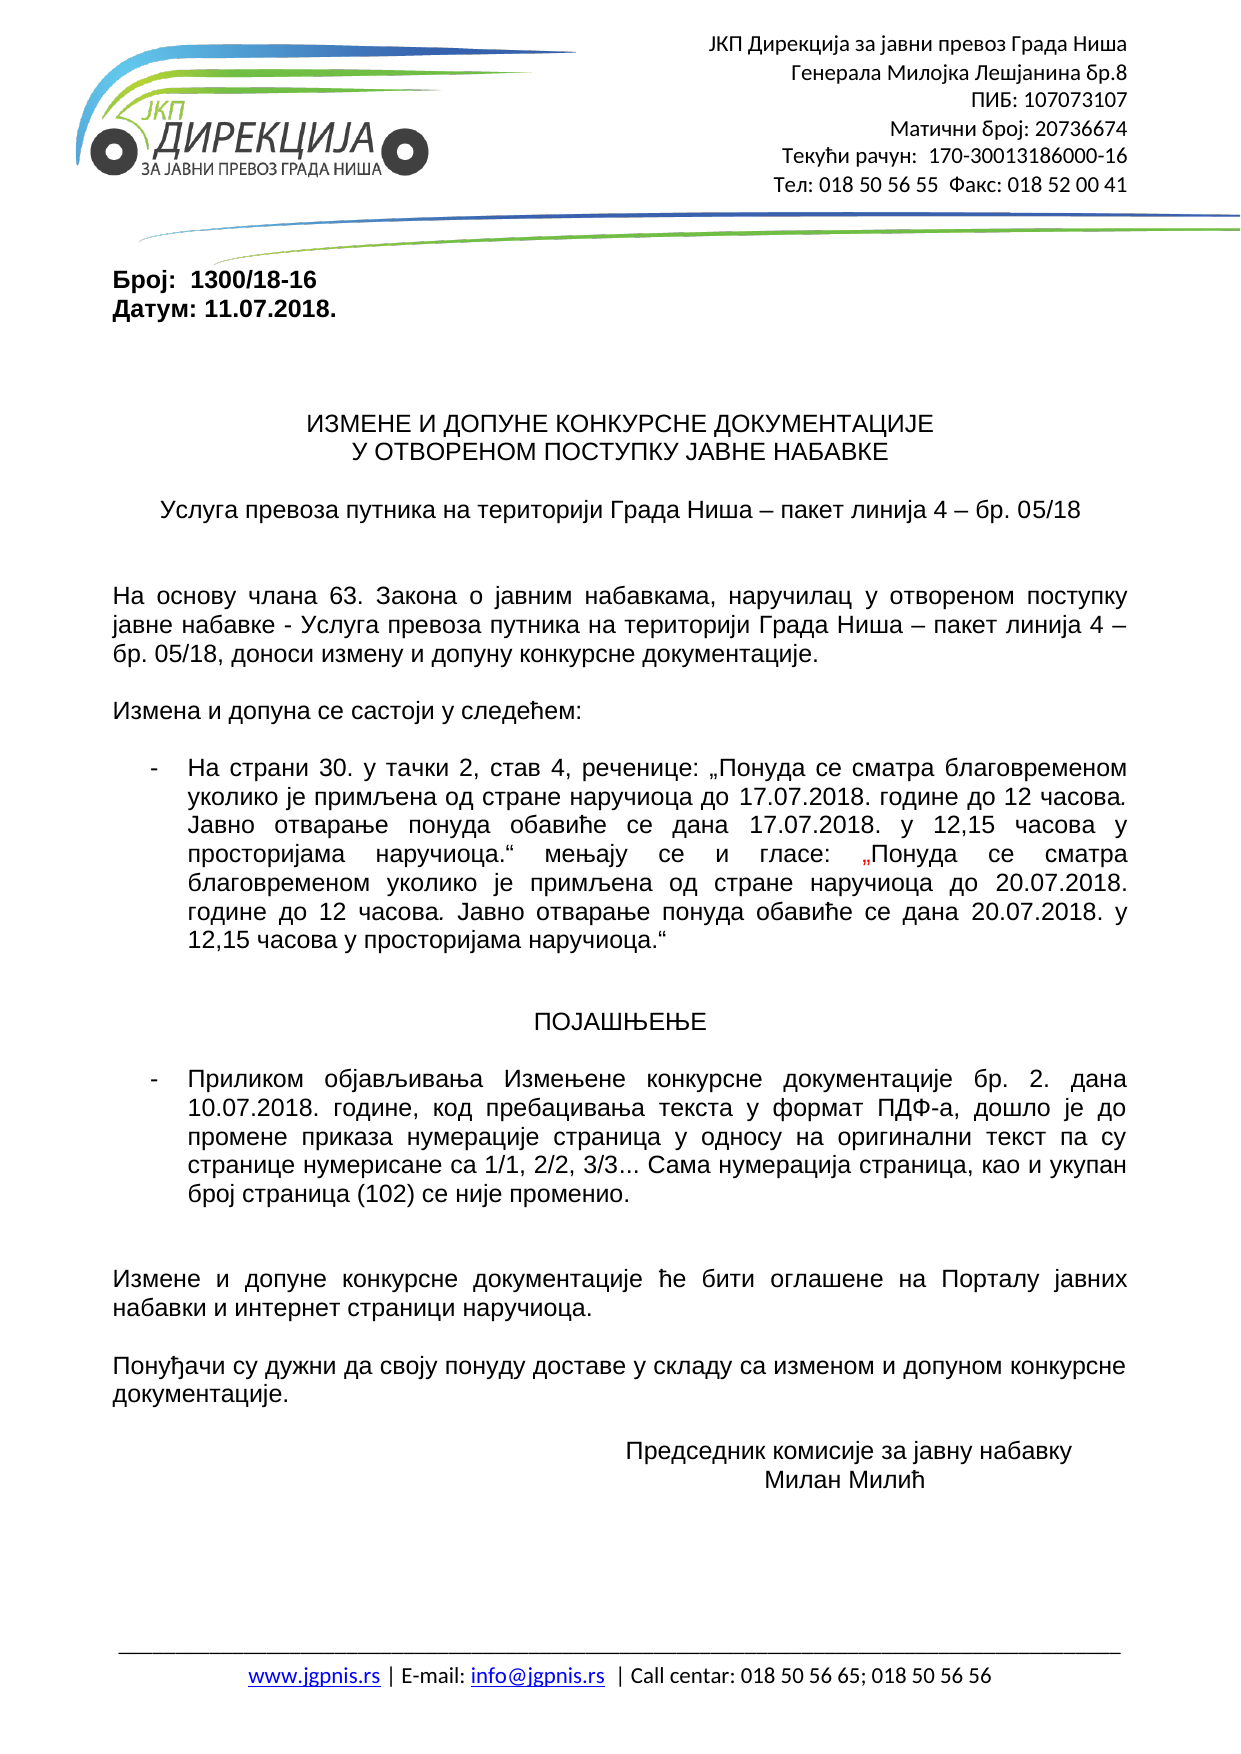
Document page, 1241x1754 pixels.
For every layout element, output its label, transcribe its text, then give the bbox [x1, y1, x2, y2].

text Милан Милић [112, 1465, 1128, 1494]
text Понуђачи су дужни да своју понуду доставе у складу са изменом и допуном конкурсне документације. [112, 1351, 1128, 1408]
picture [53, 10, 1241, 265]
text Измена и допуна се састоји у следећем: [112, 696, 1128, 725]
text У ОТВОРЕНОМ ПОСТУПКУ ЈАВНЕ НАБАВКЕ [112, 437, 1128, 466]
text Председник комисије за јавну набавку [112, 1436, 1128, 1465]
text Услуга превоза путника на територији Града Ниша – пакет линија 4 – бр. 05/18 [112, 495, 1128, 524]
list На страни 30. у тачки 2, став 4, реченице: „Понуда се сматра благовременом уколико је примљена од стране наручиоца до 17.07.2018. године до 12 часова. Јавно отварање понуда обавиће се дана 17.07.2018. у 12,15 часова у просторијама наручиоца.“ мењају се и гласе: „Понуда се сматра благовременом уколико је примљена од стране наручиоца до 20.07.2018. године до 12 часова. Јавно отварање понуда обавиће се дана 20.07.2018. у 12,15 часова у просторијама наручиоца.“ [150, 753, 1128, 954]
text На основу члана 63. Закона о јавним набавкама, наручилац у отвореном поступку јавне набавке - Услуга превоза путника на територији Града Ниша – пакет линија 4 – бр. 05/18, доноси измену и допуну конкурсне документације. [112, 581, 1128, 667]
text ПОЈАШЊЕЊЕ [112, 1007, 1128, 1036]
text Датум: 11.07.2018. [112, 294, 1128, 322]
text Број: 1300/18-16 [112, 265, 1128, 294]
text ИЗМЕНЕ И ДОПУНЕ КОНКУРСНЕ ДОКУМЕНТАЦИJE [112, 409, 1128, 437]
text Измене и допуне конкурсне документације ће бити оглашене на Порталу јавних набавки и интернет страници наручиоца. [112, 1264, 1128, 1322]
list Приликом објављивања Измењене конкурсне документације бр. 2. дана 10.07.2018. године, код пребацивања текста у формат ПДФ-а, дошло је до промене приказа нумерације страница у односу на оригинални текст па су странице нумерисане са 1/1, 2/2, 3/3... Сама нумерација страница, као и укупан број страница (102) се није променио. [150, 1064, 1128, 1208]
